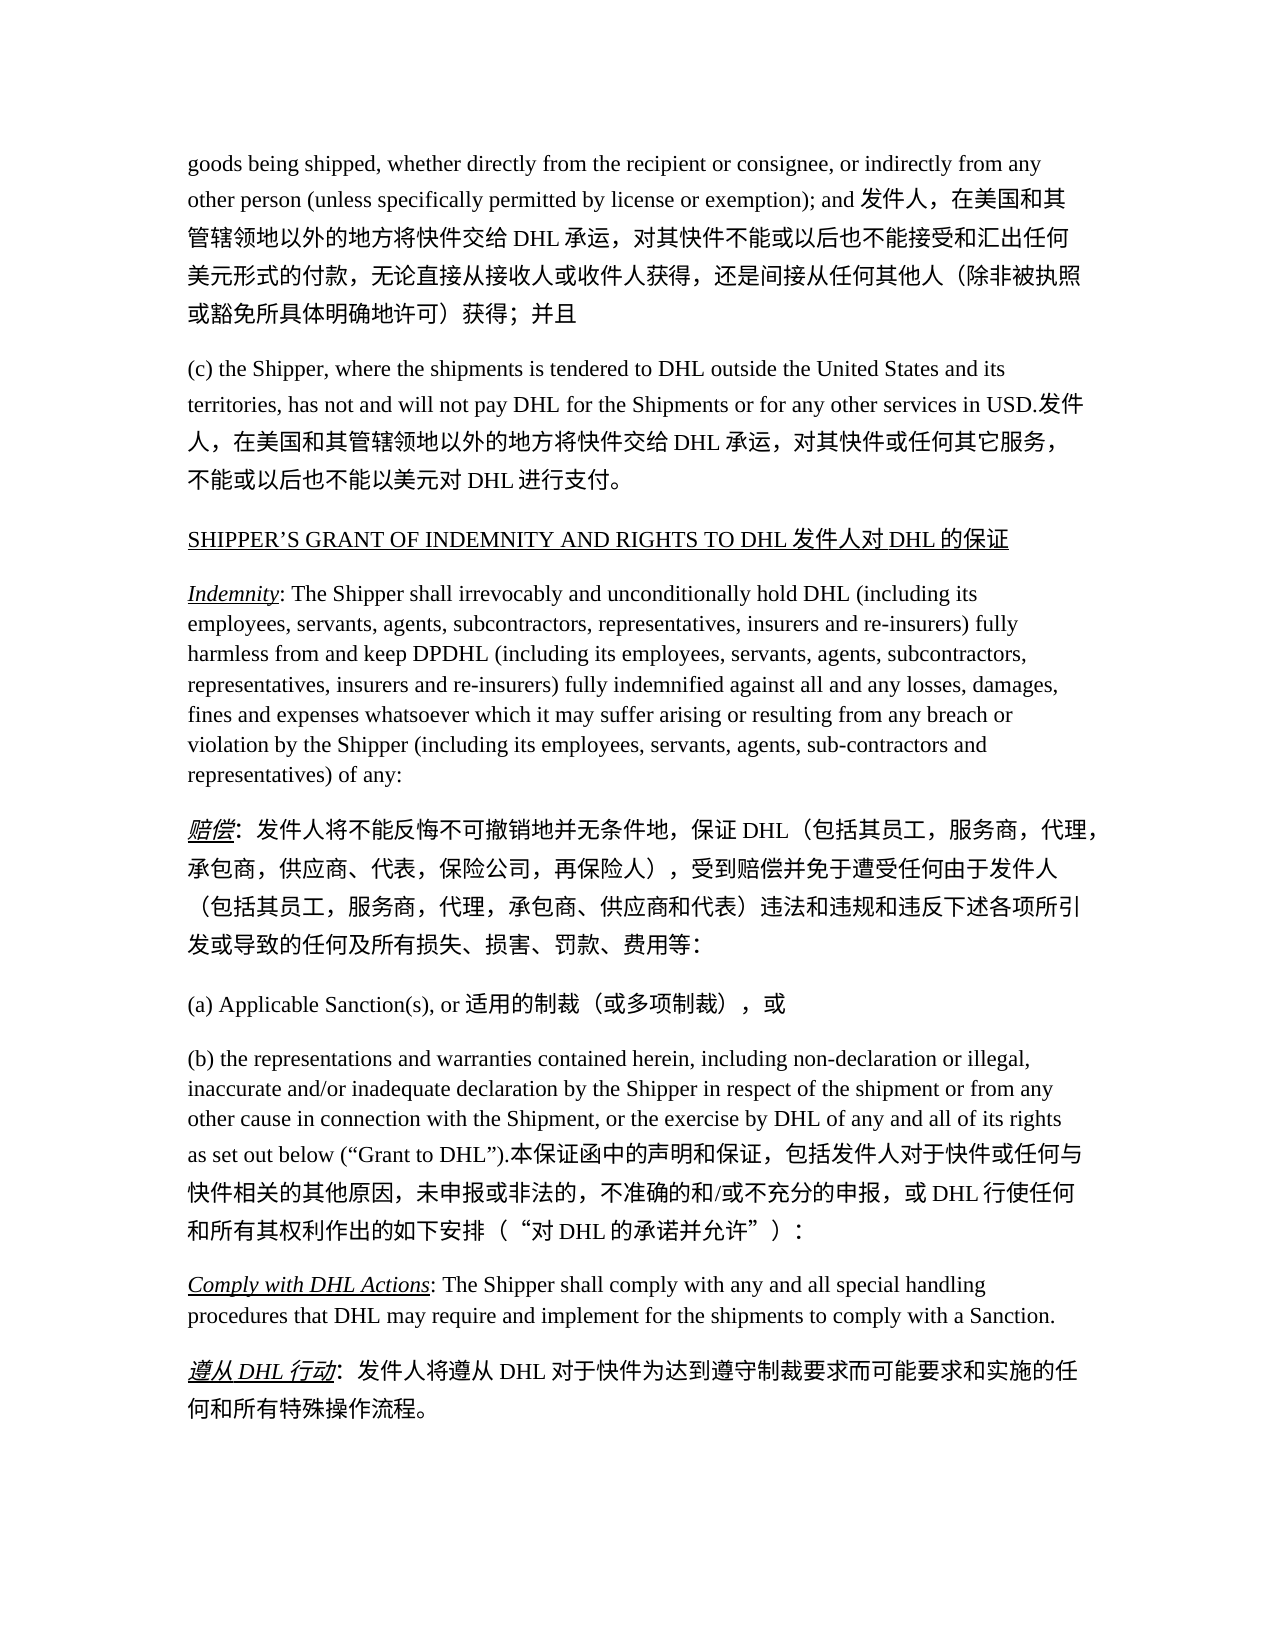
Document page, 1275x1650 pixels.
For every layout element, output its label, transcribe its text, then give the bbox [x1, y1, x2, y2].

text 遵从DHL行动：发件人将遵从DHL对于快件为达到遵守制裁要求而可能要求和实施的任何和所有特殊操作流程。 [187, 1353, 1087, 1424]
text Comply with DHL Actions: The Shipper shall comply with any and all special handling procedures that DHL may require and implement for the shipments to comply with a Sanction. [187, 1271, 1087, 1328]
text (a) Applicable Sanction(s), or 适用的制裁（或多项制裁），或 [187, 986, 1087, 1019]
text (c) the Shipper, where the shipments is tendered to DHL outside the United States and its territories, has not and will not pay DHL for the Shipments or for any other services in USD.发件人，在美国和其管辖领地以外的地方将快件交给DHL承运，对其快件或任何其它服务，不能或以后也不能以美元对DHL进行支付。 [187, 354, 1087, 495]
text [187, 150, 1087, 329]
text SHIPPER’S GRANT OF INDEMNITY AND RIGHTS TO DHL发件人对DHL的保证 [187, 521, 1087, 554]
text Indemnity: The Shipper shall irrevocably and unconditionally hold DHL (including its employees, servants, agents, subcontractors, representatives, insurers and re-insurers) fully harmless from and keep DPDHL (including its employees, servants, agents, subcontractors, representatives, insurers and re-insurers) fully indemnified against all and any losses, damages, fines and expenses whatsoever which it may suffer arising or resulting from any breach or violation by the Shipper (including its employees, servants, agents, sub-contractors and representatives) of any: [187, 580, 1087, 788]
text (b) the representations and warranties contained herein, including non-declaration or illegal, inaccurate and/or inadequate declaration by the Shipper in respect of the shipment or from any other cause in connection with the Shipment, or the exercise by DHL of any and all of its rights as set out below (“Grant to DHL”).本保证函中的声明和保证，包括发件人对于快件或任何与快件相关的其他原因，未申报或非法的，不准确的和/或不充分的申报，或DHL行使任何和所有其权利作出的如下安排（“对DHL的承诺并允许”）： [187, 1044, 1087, 1246]
text 赔偿：发件人将不能反悔不可撤销地并无条件地，保证DHL（包括其员工，服务商，代理，承包商，供应商、代表，保险公司，再保险人），受到赔偿并免于遭受任何由于发件人（包括其员工，服务商，代理，承包商、供应商和代表）违法和违规和违反下述各项所引发或导致的任何及所有损失、损害、罚款、费用等： [187, 812, 1087, 960]
